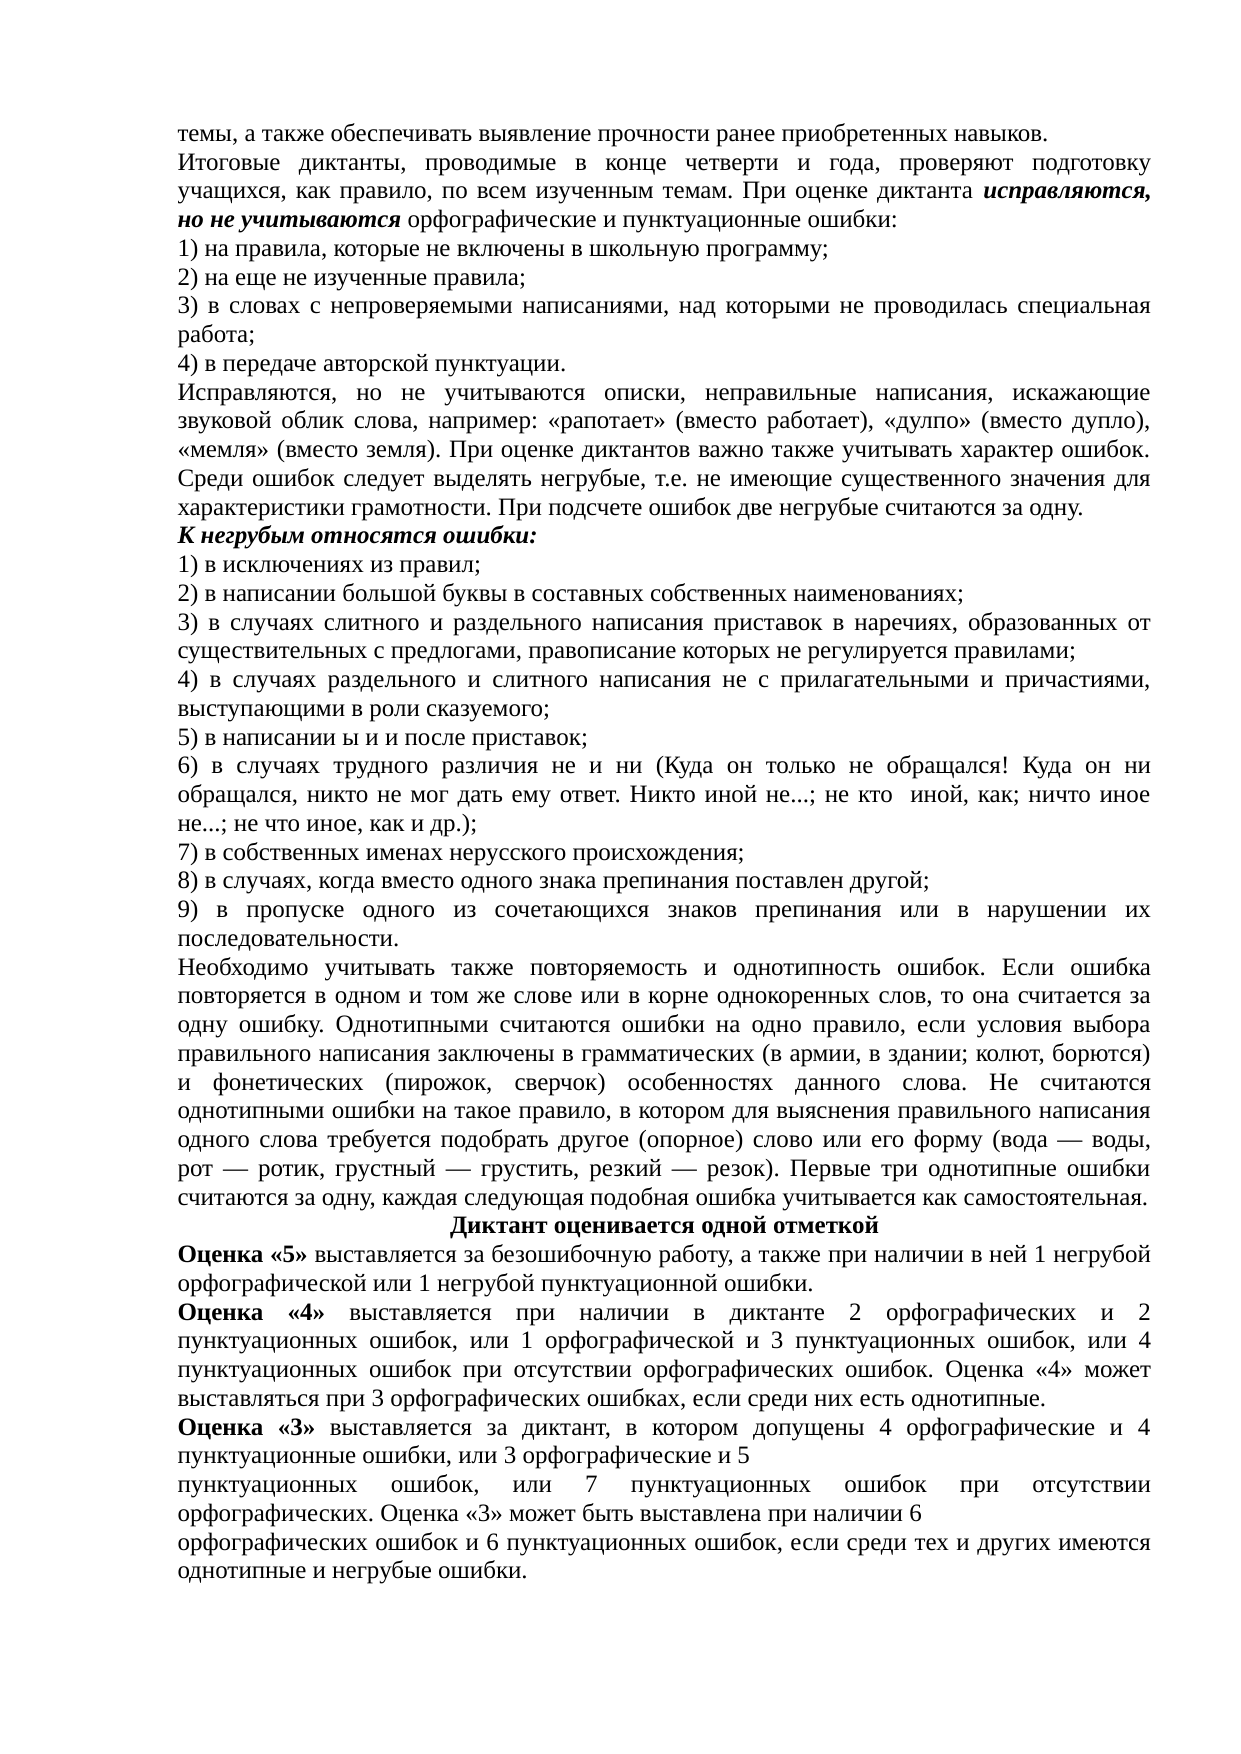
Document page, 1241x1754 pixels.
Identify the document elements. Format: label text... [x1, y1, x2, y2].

text 3) в словах с непроверяемыми написаниями, над которыми не проводилась специальная работа; [177, 291, 1152, 348]
text 7) в собственных именах нерусского происхождения; [177, 837, 1152, 866]
text 8) в случаях, когда вместо одного знака препинания поставлен другой; [177, 866, 1152, 894]
text Оценка «3» выставляется за диктант, в котором допущены 4 орфографические и 4 пунктуационные ошибки, или 3 орфографические и 5 [177, 1412, 1152, 1469]
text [177, 118, 1152, 147]
text 5) в написании ы и и после приставок; [177, 722, 1152, 751]
text Оценка «4» выставляется при наличии в диктанте 2 орфографических и 2 пунктуационных ошибок, или 1 орфографической и 3 пунктуационных ошибок, или 4 пунктуационных ошибок при отсутствии орфографических ошибок. Оценка «4» может выставляться при 3 орфографических ошибках, если среди них есть однотипные. [177, 1297, 1152, 1412]
text 2) на еще не изученные правила; [177, 262, 1152, 291]
text 4) в передаче авторской пунктуации. [177, 348, 1152, 377]
text Оценка «5» выставляется за безошибочную работу, а также при наличии в ней 1 негрубой орфографической или 1 негрубой пунктуационной ошибки. [177, 1239, 1152, 1297]
text 4) в случаях раздельного и слитного написания не с прилагательными и причастиями, выступающими в роли сказуемого; [177, 664, 1152, 722]
text орфографических ошибок и 6 пунктуационных ошибок, если среди тех и других имеются однотипные и негрубые ошибки. [177, 1527, 1152, 1584]
text Исправляются, но не учитываются описки, неправильные написания, искажающие звуковой облик слова, например: «рапотает» (вместо работает), «дулпо» (вместо дупло), «мемля» (вместо земля). При оценке диктантов важно также учитывать характер ошибок. Среди ошибок следует выделять негрубые, т.е. не имеющие существенного значения для характеристики грамотности. При подсчете ошибок две негрубые считаются за одну. [177, 377, 1152, 521]
text 1) на правила, которые не включены в школьную программу; [177, 233, 1152, 262]
text пунктуационных ошибок, или 7 пунктуационных ошибок при отсутствии орфографических. Оценка «3» может быть выставлена при наличии 6 [177, 1469, 1152, 1527]
text 9) в пропуске одного из сочетающихся знаков препинания или в нарушении их последовательности. [177, 894, 1152, 952]
text 3) в случаях слитного и раздельного написания приставок в наречиях, образованных от существительных с предлогами, правописание которых не регулируется правилами; [177, 607, 1152, 664]
text Диктант оценивается одной отметкой [177, 1211, 1152, 1239]
text К негрубым относятся ошибки: [177, 521, 1152, 549]
text 1) в исключениях из правил; [177, 549, 1152, 578]
text Необходимо учитывать также повторяемость и однотипность ошибок. Если ошибка повторяется в одном и том же слове или в корне однокоренных слов, то она считается за одну ошибку. Однотипными считаются ошибки на одно правило, если условия выбора правильного написания заключены в грамматических (в армии, в здании; колют, борются) и фонетических (пирожок, сверчок) особенностях данного слова. Не считаются однотипными ошибки на такое правило, в котором для выяснения правильного написания одного слова требуется подобрать другое (опорное) слово или его форму (вода — воды, рот — ротик, грустный — грустить, резкий — резок). Первые три однотипные ошибки считаются за одну, каждая следующая подобная ошибка учитывается как самостоятельная. [177, 952, 1152, 1211]
text Итоговые диктанты, проводимые в конце четверти и года, проверяют подготовку учащихся, как правило, по всем изученным темам. При оценке диктанта исправляются, но не учитываются орфографические и пунктуационные ошибки: [177, 147, 1152, 233]
text 2) в написании большой буквы в составных собственных наименованиях; [177, 578, 1152, 607]
text 6) в случаях трудного различия не и ни (Куда он только не обращался! Куда он ни обращался, никто не мог дать ему ответ. Никто иной не...; не кто иной, как; ничто иное не...; не что иное, как и др.); [177, 751, 1152, 837]
